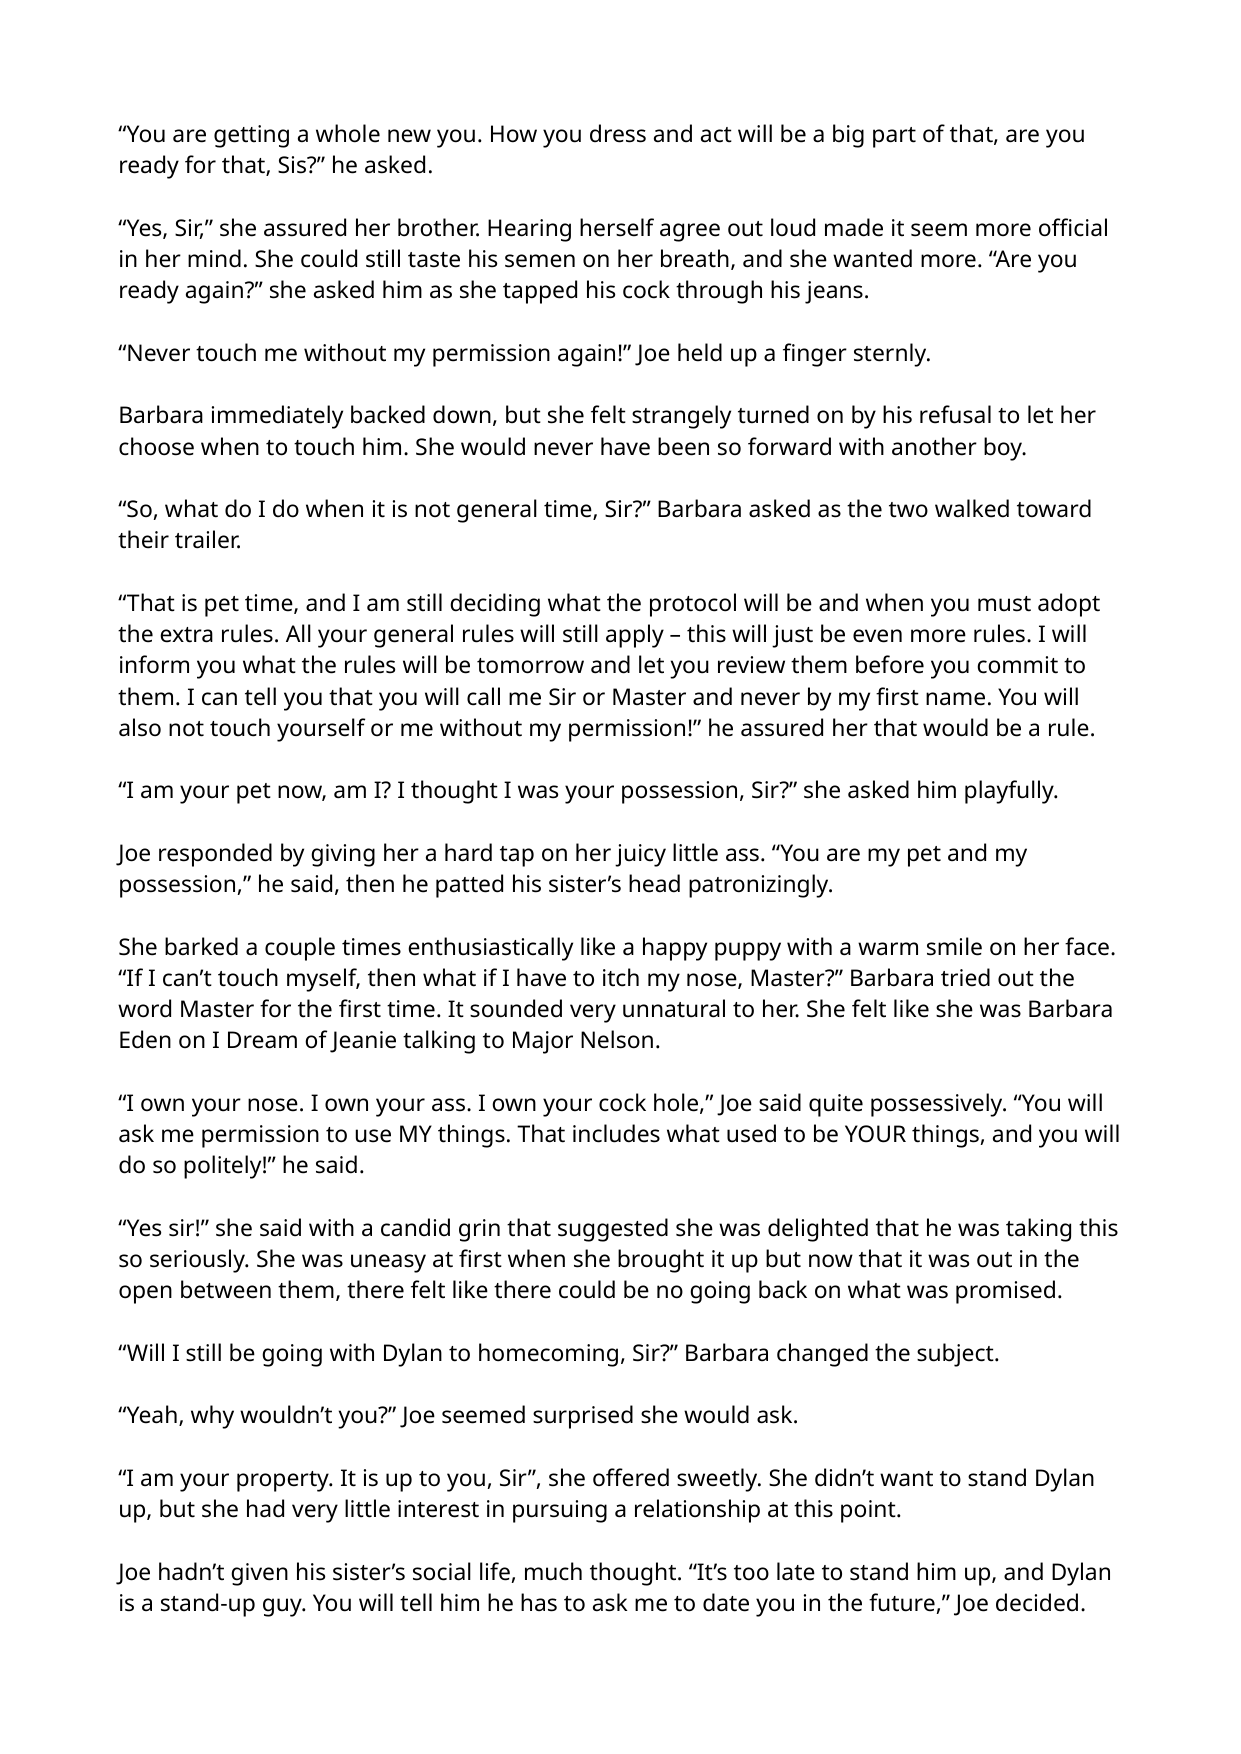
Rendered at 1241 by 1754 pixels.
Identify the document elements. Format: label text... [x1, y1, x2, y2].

text “So, what do I do when it is not general time, Sir?” Barbara asked as the two walked toward their trailer. [118, 493, 1122, 556]
text “I am your pet now, am I? I thought I was your possession, Sir?” she asked him playfully. [118, 774, 1122, 806]
text Barbara immediately backed down, but she felt strangely turned on by his refusal to let her choose when to touch him. She would never have been so forward with another boy. [118, 399, 1122, 462]
text Joe responded by giving her a hard tap on her juicy little ass. “You are my pet and my possession,” he said, then he patted his sister’s head patronizingly. [118, 837, 1122, 899]
text She barked a couple times enthusiastically like a happy puppy with a warm smile on her face. “If I can’t touch myself, then what if I have to itch my nose, Master?” Barbara tried out the word Master for the first time. It sounded very unnatural to her. She felt like she was Barbara Eden on I Dream of Jeanie talking to Major Nelson. [118, 931, 1122, 1056]
text “I am your property. It is up to you, Sir”, she offered sweetly. She didn’t want to stand Dylan up, but she had very little interest in pursuing a relationship at this point. [118, 1462, 1122, 1524]
text “Yes sir!” she said with a candid grin that suggested she was delighted that he was taking this so seriously. She was uneasy at first when she brought it up but now that it was out in the open between them, there felt like there could be no going back on what was promised. [118, 1212, 1122, 1306]
text “Yeah, why wouldn’t you?” Joe seemed surprised she would ask. [118, 1399, 1122, 1431]
text “You are getting a whole new you. How you dress and act will be a big part of that, are you ready for that, Sis?” he asked. [118, 118, 1122, 181]
text “I own your nose. I own your ass. I own your cock hole,” Joe said quite possessively. “You will ask me permission to use MY things. That includes what used to be YOUR things, and you will do so politely!” he said. [118, 1087, 1122, 1181]
text “Never touch me without my permission again!” Joe held up a finger sternly. [118, 337, 1122, 368]
text “That is pet time, and I am still deciding what the protocol will be and when you must adopt the extra rules. All your general rules will still apply – this will just be even more rules. I will inform you what the rules will be tomorrow and let you review them before you commit to them. I can tell you that you will call me Sir or Master and never by my first name. You will also not touch yourself or me without my permission!” he assured her that would be a rule. [118, 587, 1122, 743]
text “Will I still be going with Dylan to homecoming, Sir?” Barbara changed the subject. [118, 1337, 1122, 1368]
text Joe hadn’t given his sister’s social life, much thought. “It’s too late to stand him up, and Dylan is a stand-up guy. You will tell him he has to ask me to date you in the future,” Joe decided. [118, 1556, 1122, 1618]
text “Yes, Sir,” she assured her brother. Hearing herself agree out loud made it seem more official in her mind. She could still taste his semen on her breath, and she wanted more. “Are you ready again?” she asked him as she tapped his cock through his jeans. [118, 212, 1122, 306]
